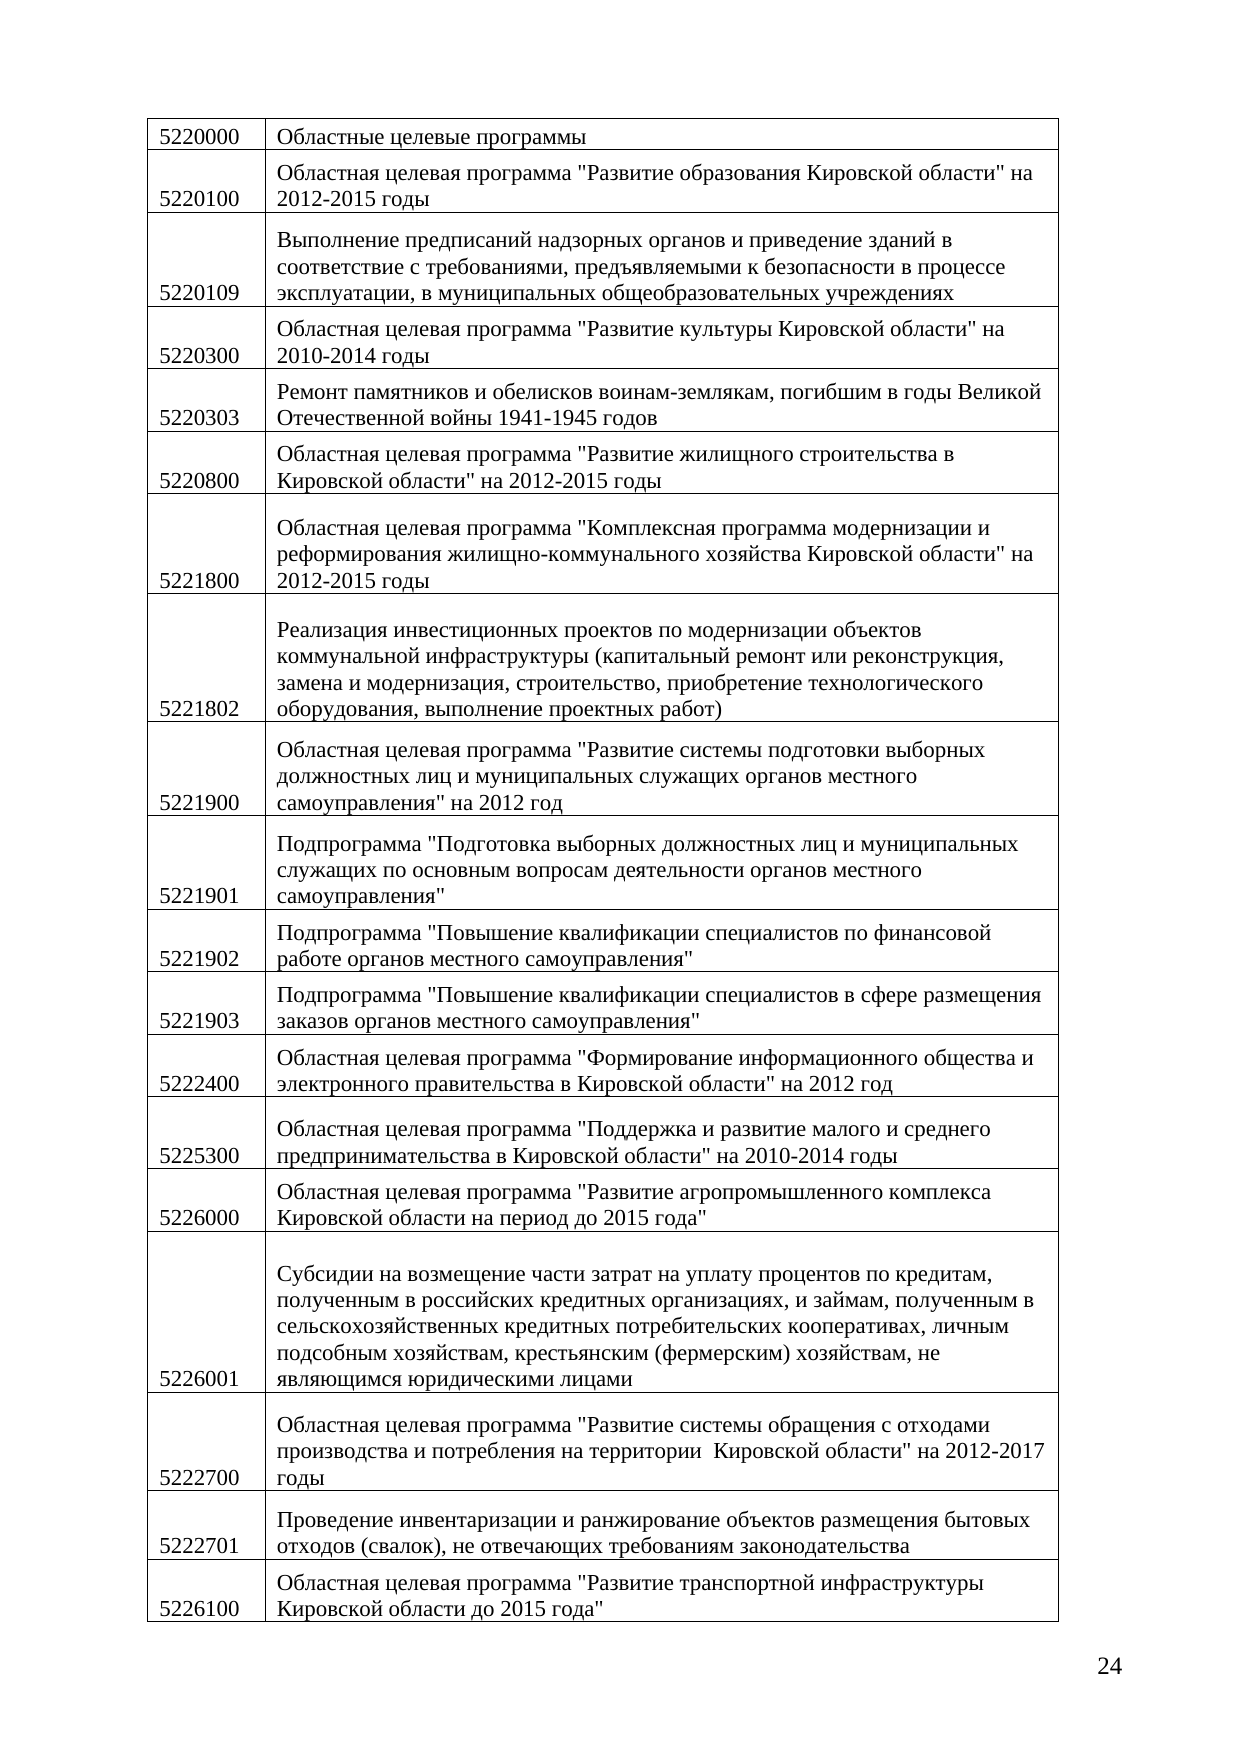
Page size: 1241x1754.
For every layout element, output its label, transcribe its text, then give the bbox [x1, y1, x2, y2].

table_cell 5220303 [148, 369, 265, 431]
table_cell 5220000 [148, 119, 265, 149]
table_cell Областные целевые программы [266, 119, 1058, 149]
table_cell 5220109 [148, 213, 265, 306]
table_cell Реализация инвестиционных проектов по модернизации объектов коммунальной инфраструктуры (капитальный ремонт или реконструкция, замена и модернизация, строительство, приобретение технологического оборудования, выполнение проектных работ) [266, 594, 1058, 721]
table_cell 5221800 [148, 494, 265, 593]
table_cell Выполнение предписаний надзорных органов и приведение зданий в соответствие с требованиями, предъявляемыми к безопасности в процессе эксплуатации, в муниципальных общеобразовательных учреждениях [266, 213, 1058, 306]
table_cell Областная целевая программа "Развитие системы обращения с отходами производства и потребления на территории Кировской области" на 2012-2017 годы [266, 1393, 1058, 1490]
table_cell Областная целевая программа "Формирование информационного общества и электронного правительства в Кировской области" на 2012 год [266, 1035, 1058, 1096]
table_cell Субсидии на возмещение части затрат на уплату процентов по кредитам, полученным в российских кредитных организациях, и займам, полученным в сельскохозяйственных кредитных потребительских кооперативах, личным подсобным хозяйствам, крестьянским (фермерским) хозяйствам, не являющимся юридическими лицами [266, 1232, 1058, 1392]
table_cell 5222700 [148, 1393, 265, 1490]
table_cell Проведение инвентаризации и ранжирование объектов размещения бытовых отходов (свалок), не отвечающих требованиям законодательства [266, 1491, 1058, 1559]
table_cell 5222400 [148, 1035, 265, 1096]
table_cell 5220300 [148, 307, 265, 368]
table_cell 5226001 [148, 1232, 265, 1392]
table_cell Областная целевая программа "Развитие образования Кировской области" на 2012-2015 годы [266, 150, 1058, 212]
table_cell 5225300 [148, 1097, 265, 1168]
table_cell Областная целевая программа "Поддержка и развитие малого и среднего предпринимательства в Кировской области" на 2010-2014 годы [266, 1097, 1058, 1168]
table_cell 5221902 [148, 910, 265, 971]
table_cell Подпрограмма "Подготовка выборных должностных лиц и муниципальных служащих по основным вопросам деятельности органов местного самоуправления" [266, 816, 1058, 909]
table_cell Ремонт памятников и обелисков воинам-землякам, погибшим в годы Великой Отечественной войны 1941-1945 годов [266, 369, 1058, 431]
table_cell Областная целевая программа "Развитие культуры Кировской области" на 2010-2014 годы [266, 307, 1058, 368]
table_cell 5222701 [148, 1491, 265, 1559]
table_cell Подпрограмма "Повышение квалификации специалистов по финансовой работе органов местного самоуправления" [266, 910, 1058, 971]
table_cell 5221901 [148, 816, 265, 909]
table_cell 5226000 [148, 1169, 265, 1231]
table_cell Областная целевая программа "Комплексная программа модернизации и реформирования жилищно-коммунального хозяйства Кировской области" на 2012-2015 годы [266, 494, 1058, 593]
table_cell 5221900 [148, 722, 265, 815]
table_cell 5220100 [148, 150, 265, 212]
table_cell 5221802 [148, 594, 265, 721]
table_cell Подпрограмма "Повышение квалификации специалистов в сфере размещения заказов органов местного самоуправления" [266, 972, 1058, 1034]
table_cell Областная целевая программа "Развитие жилищного строительства в Кировской области" на 2012-2015 годы [266, 432, 1058, 493]
table_cell Областная целевая программа "Развитие транспортной инфраструктуры Кировской области до 2015 года" [266, 1560, 1058, 1621]
table_cell 5221903 [148, 972, 265, 1034]
table_cell 5220800 [148, 432, 265, 493]
table_cell Областная целевая программа "Развитие системы подготовки выборных должностных лиц и муниципальных служащих органов местного самоуправления" на 2012 год [266, 722, 1058, 815]
table_cell Областная целевая программа "Развитие агропромышленного комплекса Кировской области на период до 2015 года" [266, 1169, 1058, 1231]
table_cell 5226100 [148, 1560, 265, 1621]
